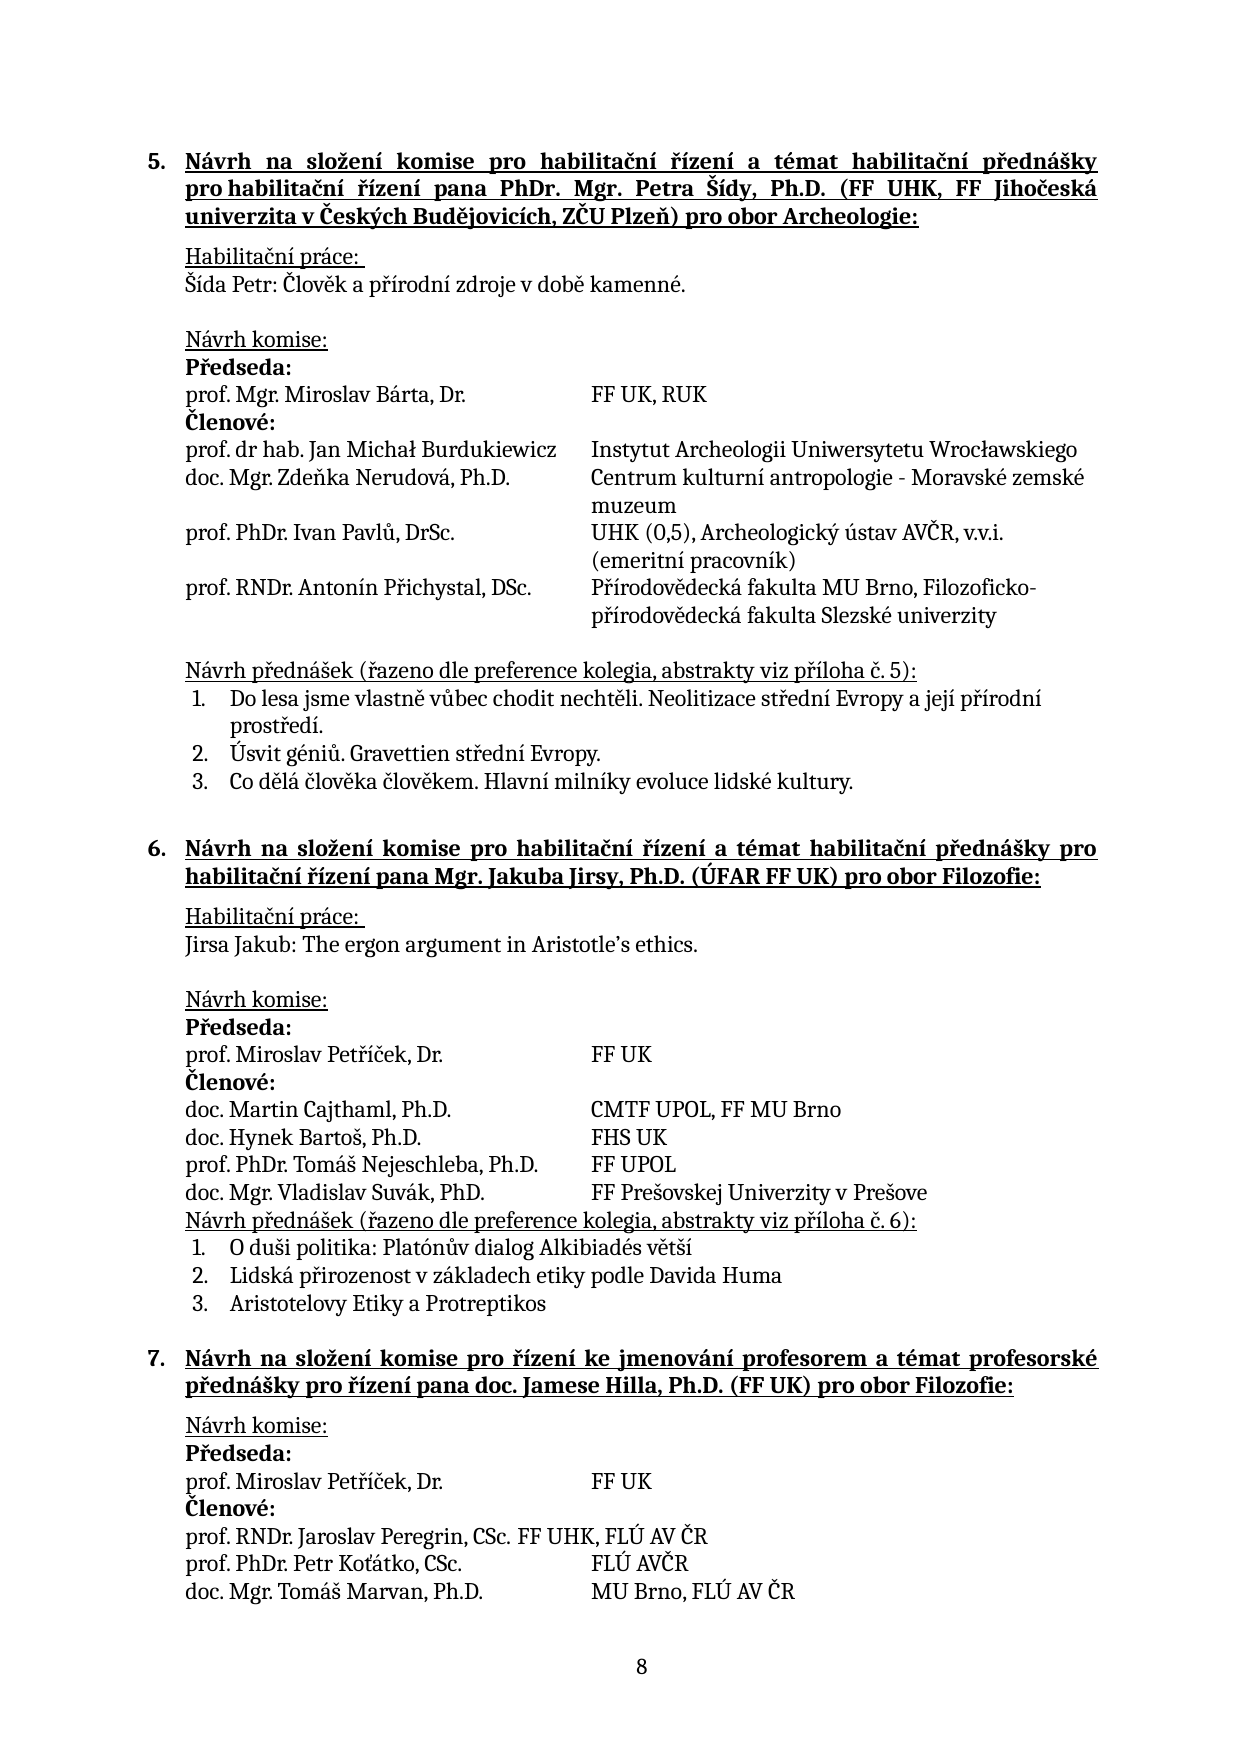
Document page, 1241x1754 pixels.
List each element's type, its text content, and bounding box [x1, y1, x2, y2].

text prof. dr hab. Jan Michał Burdukiewicz Instytut Archeologii Uniwersytetu Wrocławskiego [185, 436, 1098, 464]
text doc. Martin Cajthaml, Ph.D. CMTF UPOL, FF MU Brno [185, 1096, 1098, 1124]
text prof. PhDr. Petr Koťátko, CSc. FLÚ AVČR [185, 1550, 1098, 1578]
text doc. Mgr. Vladislav Suvák, PhD. FF Prešovskej Univerzity v Prešove [185, 1179, 1098, 1207]
subtitle Návrh na složení komise pro habilitační řízení a témat habilitační přednášky pro habilitační řízení pana Mgr. Jakuba Jirsy, Ph.D. (ÚFAR FF UK) pro obor Filozofie: [148, 835, 1098, 890]
text Habilitační práce: [185, 903, 1098, 931]
text prof. Mgr. Miroslav Bárta, Dr. FF UK, RUK [185, 381, 1098, 409]
subtitle Návrh na složení komise pro řízení ke jmenování profesorem a témat profesorské přednášky pro řízení pana doc. Jamese Hilla, Ph.D. (FF UK) pro obor Filozofie: [148, 1344, 1098, 1400]
text Habilitační práce: [185, 243, 1098, 271]
list Co dělá člověka člověkem. Hlavní milníky evoluce lidské kultury. [192, 767, 1098, 795]
text Návrh přednášek (řazeno dle preference kolegia, abstrakty viz příloha č. 5): [185, 657, 1098, 685]
text prof. RNDr. Jaroslav Peregrin, CSc. FF UHK, FLÚ AV ČR [185, 1523, 1098, 1550]
text Návrh komise: [185, 986, 1098, 1013]
text Členové: [185, 1068, 1098, 1096]
text Předseda: [185, 1013, 1098, 1041]
text prof. PhDr. Tomáš Nejeschleba, Ph.D. FF UPOL [185, 1151, 1098, 1179]
text Předseda: [185, 353, 1098, 381]
text Předseda: [185, 1440, 1098, 1467]
list Úsvit géniů. Gravettien střední Evropy. [192, 740, 1098, 767]
text prof. PhDr. Ivan Pavlů, DrSc. UHK (0,5), Archeologický ústav AVČR, v.v.i. (emeritní pracovník) [185, 519, 1098, 574]
list Do lesa jsme vlastně vůbec chodit nechtěli. Neolitizace střední Evropy a její přírodní prostředí. [192, 685, 1098, 740]
text Návrh komise: [185, 326, 1098, 353]
subtitle Návrh na složení komise pro habilitační řízení a témat habilitační přednášky pro habilitační řízení pana PhDr. Mgr. Petra Šídy, Ph.D. (FF UHK, FF Jihočeská univerzita v Českých Budějovicích, ZČU Plzeň) pro obor Archeologie: [148, 148, 1098, 231]
text Jirsa Jakub: The ergon argument in Aristotle’s ethics. [185, 931, 1098, 958]
text prof. Miroslav Petříček, Dr. FF UK [185, 1041, 1098, 1068]
list Lidská přirozenost v základech etiky podle Davida Huma [192, 1262, 1098, 1289]
text Členové: [185, 409, 1098, 436]
text doc. Hynek Bartoš, Ph.D. FHS UK [185, 1124, 1098, 1151]
text Šída Petr: Člověk a přírodní zdroje v době kamenné. [185, 271, 1098, 298]
text prof. Miroslav Petříček, Dr. FF UK [185, 1467, 1098, 1495]
list O duši politika: Platónův dialog Alkibiadés větší [192, 1234, 1098, 1262]
text Návrh komise: [185, 1412, 1098, 1440]
text doc. Mgr. Zdeňka Nerudová, Ph.D. Centrum kulturní antropologie - Moravské zemské muzeum [185, 464, 1098, 519]
text Členové: [185, 1495, 1098, 1523]
text Návrh přednášek (řazeno dle preference kolegia, abstrakty viz příloha č. 6): [185, 1207, 1098, 1234]
list Aristotelovy Etiky a Protreptikos [192, 1289, 1098, 1317]
text doc. Mgr. Tomáš Marvan, Ph.D. MU Brno, FLÚ AV ČR [185, 1578, 1098, 1606]
text prof. RNDr. Antonín Přichystal, DSc. Přírodovědecká fakulta MU Brno, Filozoficko-přírodovědecká fakulta Slezské univerzity [185, 574, 1098, 629]
